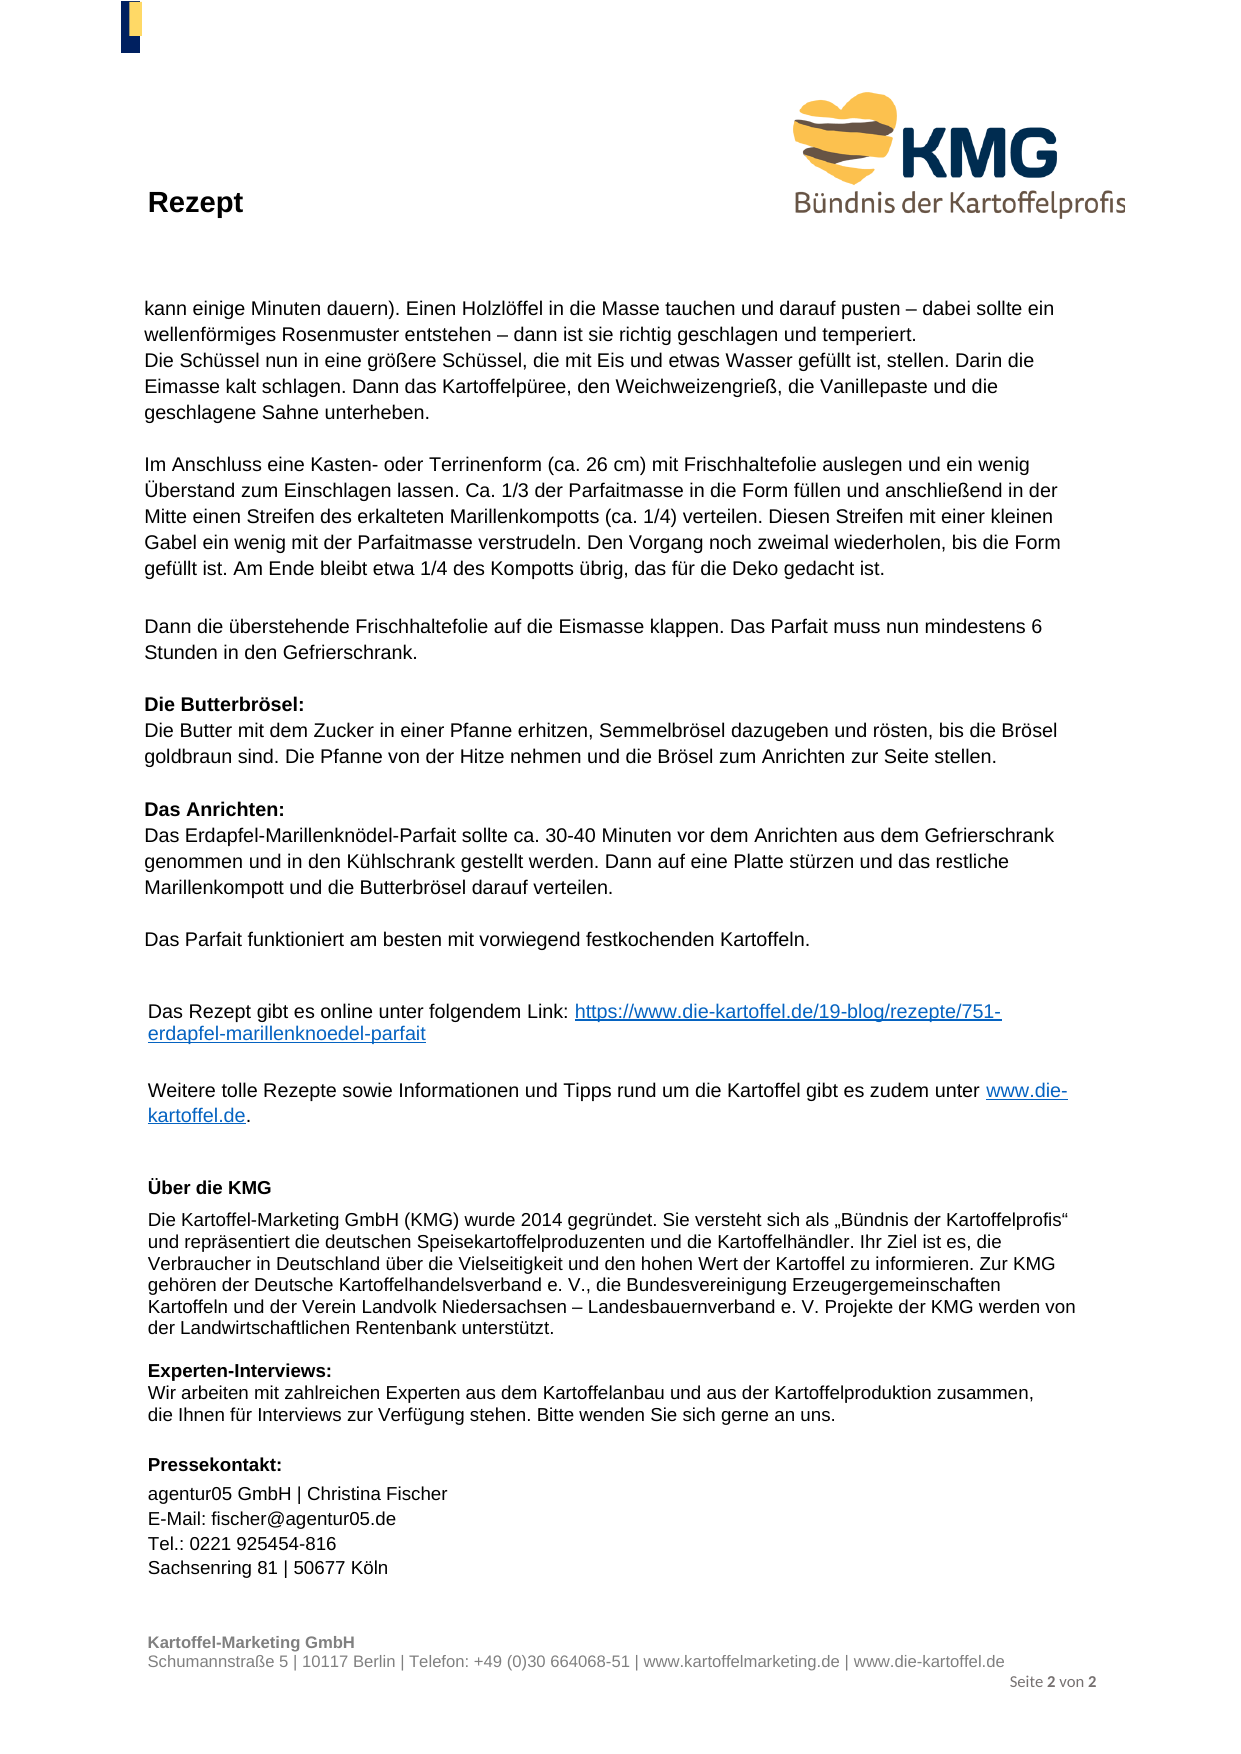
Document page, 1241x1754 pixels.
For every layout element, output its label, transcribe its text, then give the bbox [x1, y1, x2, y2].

text Experten-Interviews: [148, 1360, 1078, 1382]
text Wir arbeiten mit zahlreichen Experten aus dem Kartoffelanbau und aus der Kartoffelproduktion zusammen, [148, 1382, 1078, 1403]
text Das Rezept gibt es online unter folgendem Link: https://www.die-kartoffel.de/19-blog/rezepte/751-erdapfel-marillenknoedel-parfait [148, 999, 1078, 1045]
text agentur05 GmbH | Christina Fischer E-Mail: fischer@agentur05.de Tel.: 0221 925454-816 [148, 1483, 1078, 1554]
text Die Kartoffel-Marketing GmbH (KMG) wurde 2014 gegründet. Sie versteht sich als „Bündnis der Kartoffelprofis“ und repräsentiert die deutschen Speisekartoffelproduzenten und die Kartoffelhändler. Ihr Ziel ist es, die Verbraucher in Deutschland über die Vielseitigkeit und den hohen Wert der Kartoffel zu informieren. Zur KMG gehören der Deutsche Kartoffelhandelsverband e. V., die Bundesvereinigung Erzeugergemeinschaften Kartoffeln und der Verein Landvolk Niedersachsen – Landesbauernverband e. V. Projekte der KMG werden von der Landwirtschaftlichen Rentenbank unterstützt. [148, 1209, 1078, 1339]
picture [793, 92, 1125, 219]
text Über die KMG [148, 1145, 1078, 1198]
text Weitere tolle Rezepte sowie Informationen und Tipps rund um die Kartoffel gibt es zudem unter www.die-kartoffel.de. [148, 1079, 1078, 1126]
text Pressekontakt: [148, 1454, 1078, 1475]
text Sachsenring 81 | 50677 Köln [148, 1557, 1078, 1579]
text die Ihnen für Interviews zur Verfügung stehen. Bitte wenden Sie sich gerne an uns. [148, 1403, 1078, 1425]
